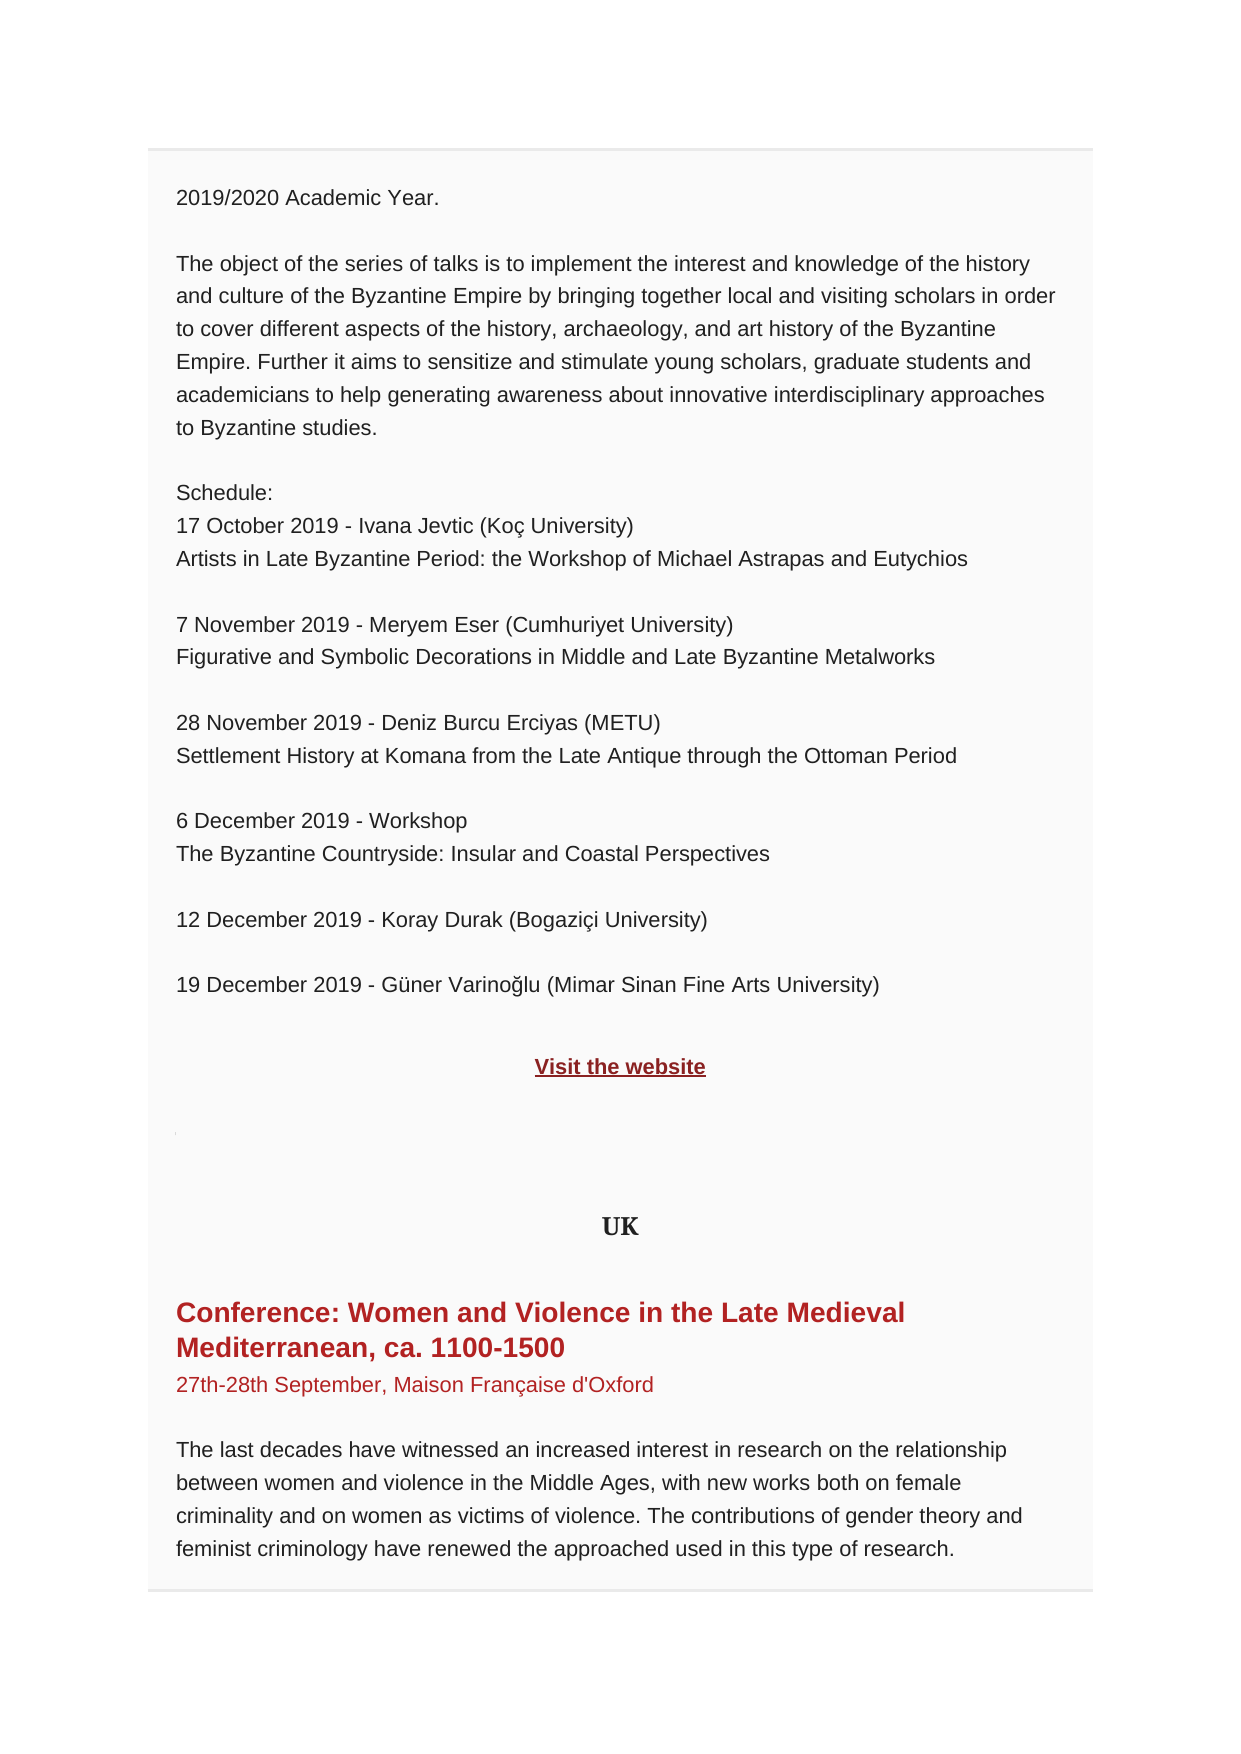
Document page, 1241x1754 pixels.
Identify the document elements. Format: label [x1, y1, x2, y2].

table_cell [148, 151, 1093, 1589]
